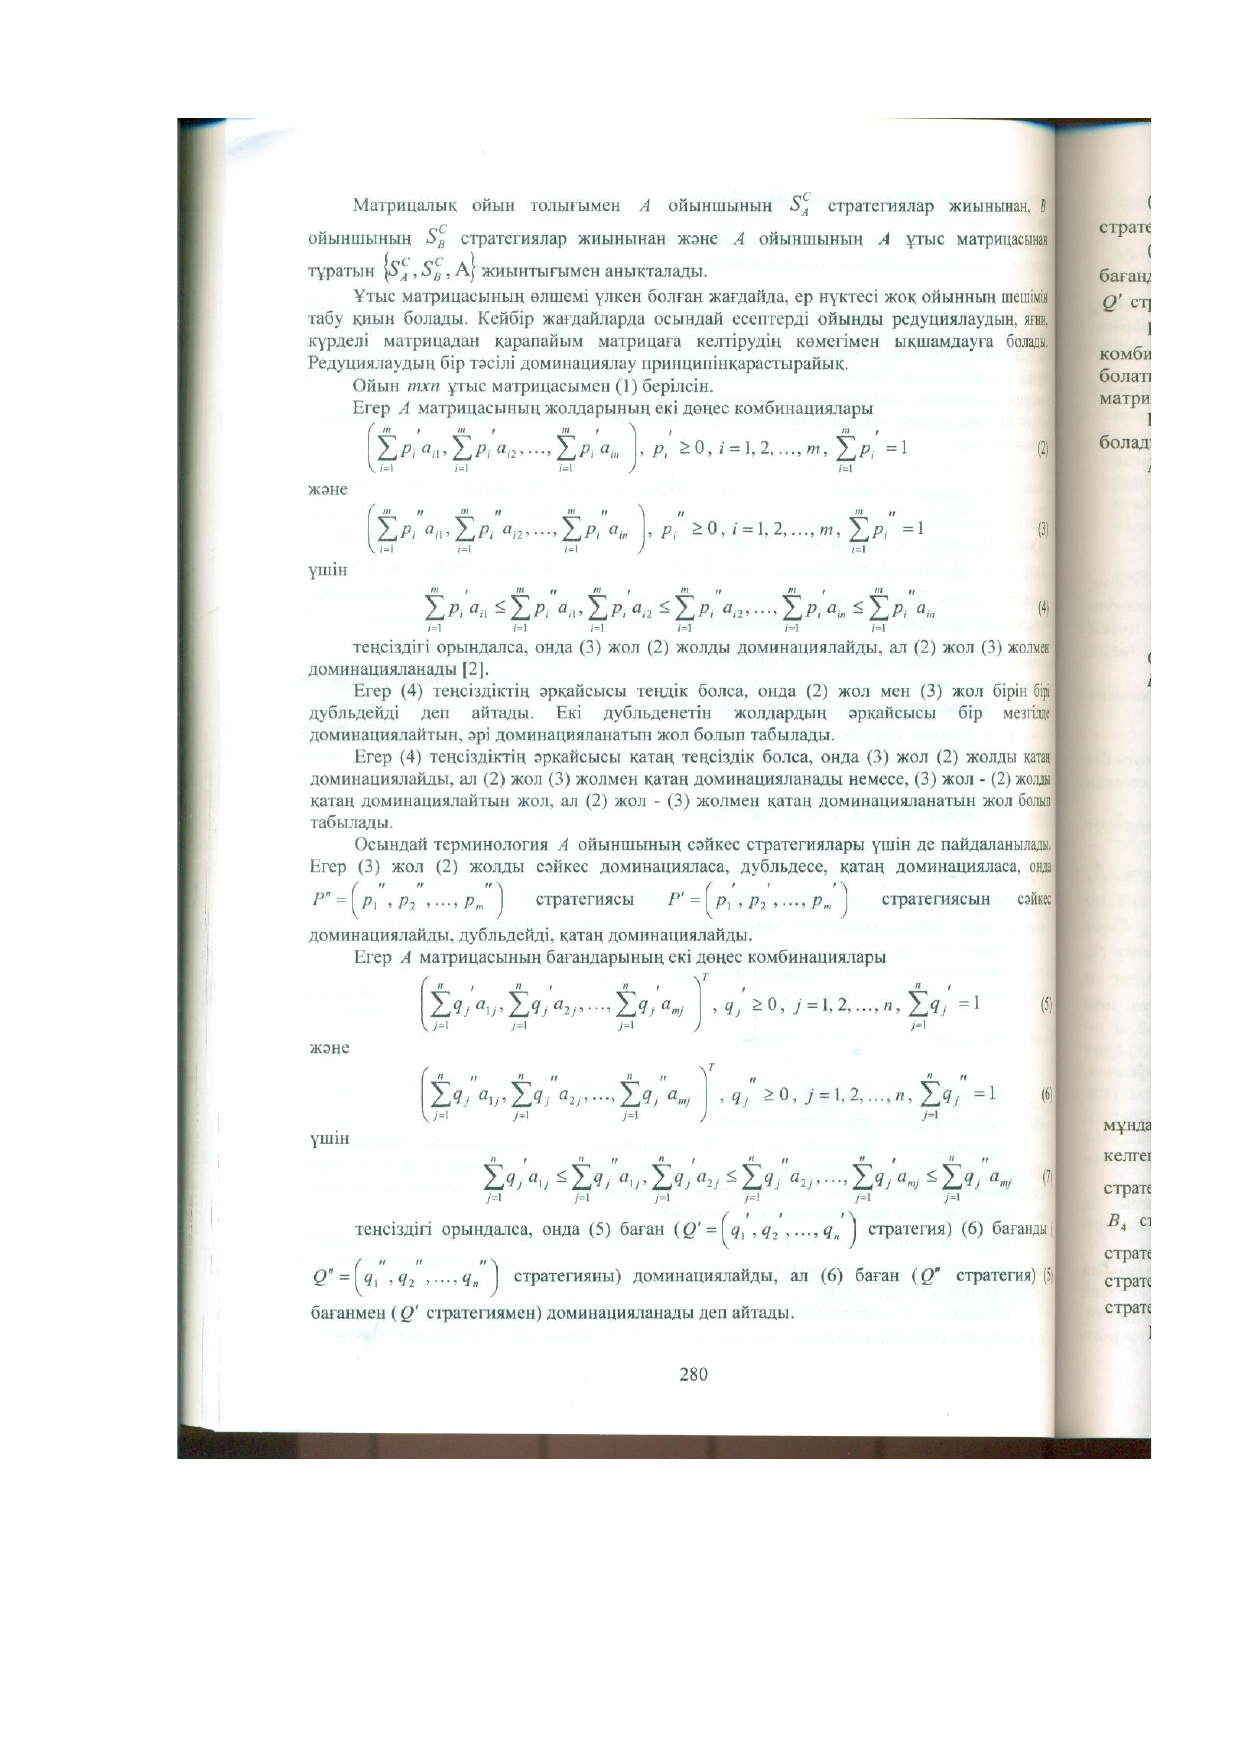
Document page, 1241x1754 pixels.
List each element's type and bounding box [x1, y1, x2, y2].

picture [177, 118, 1152, 1459]
